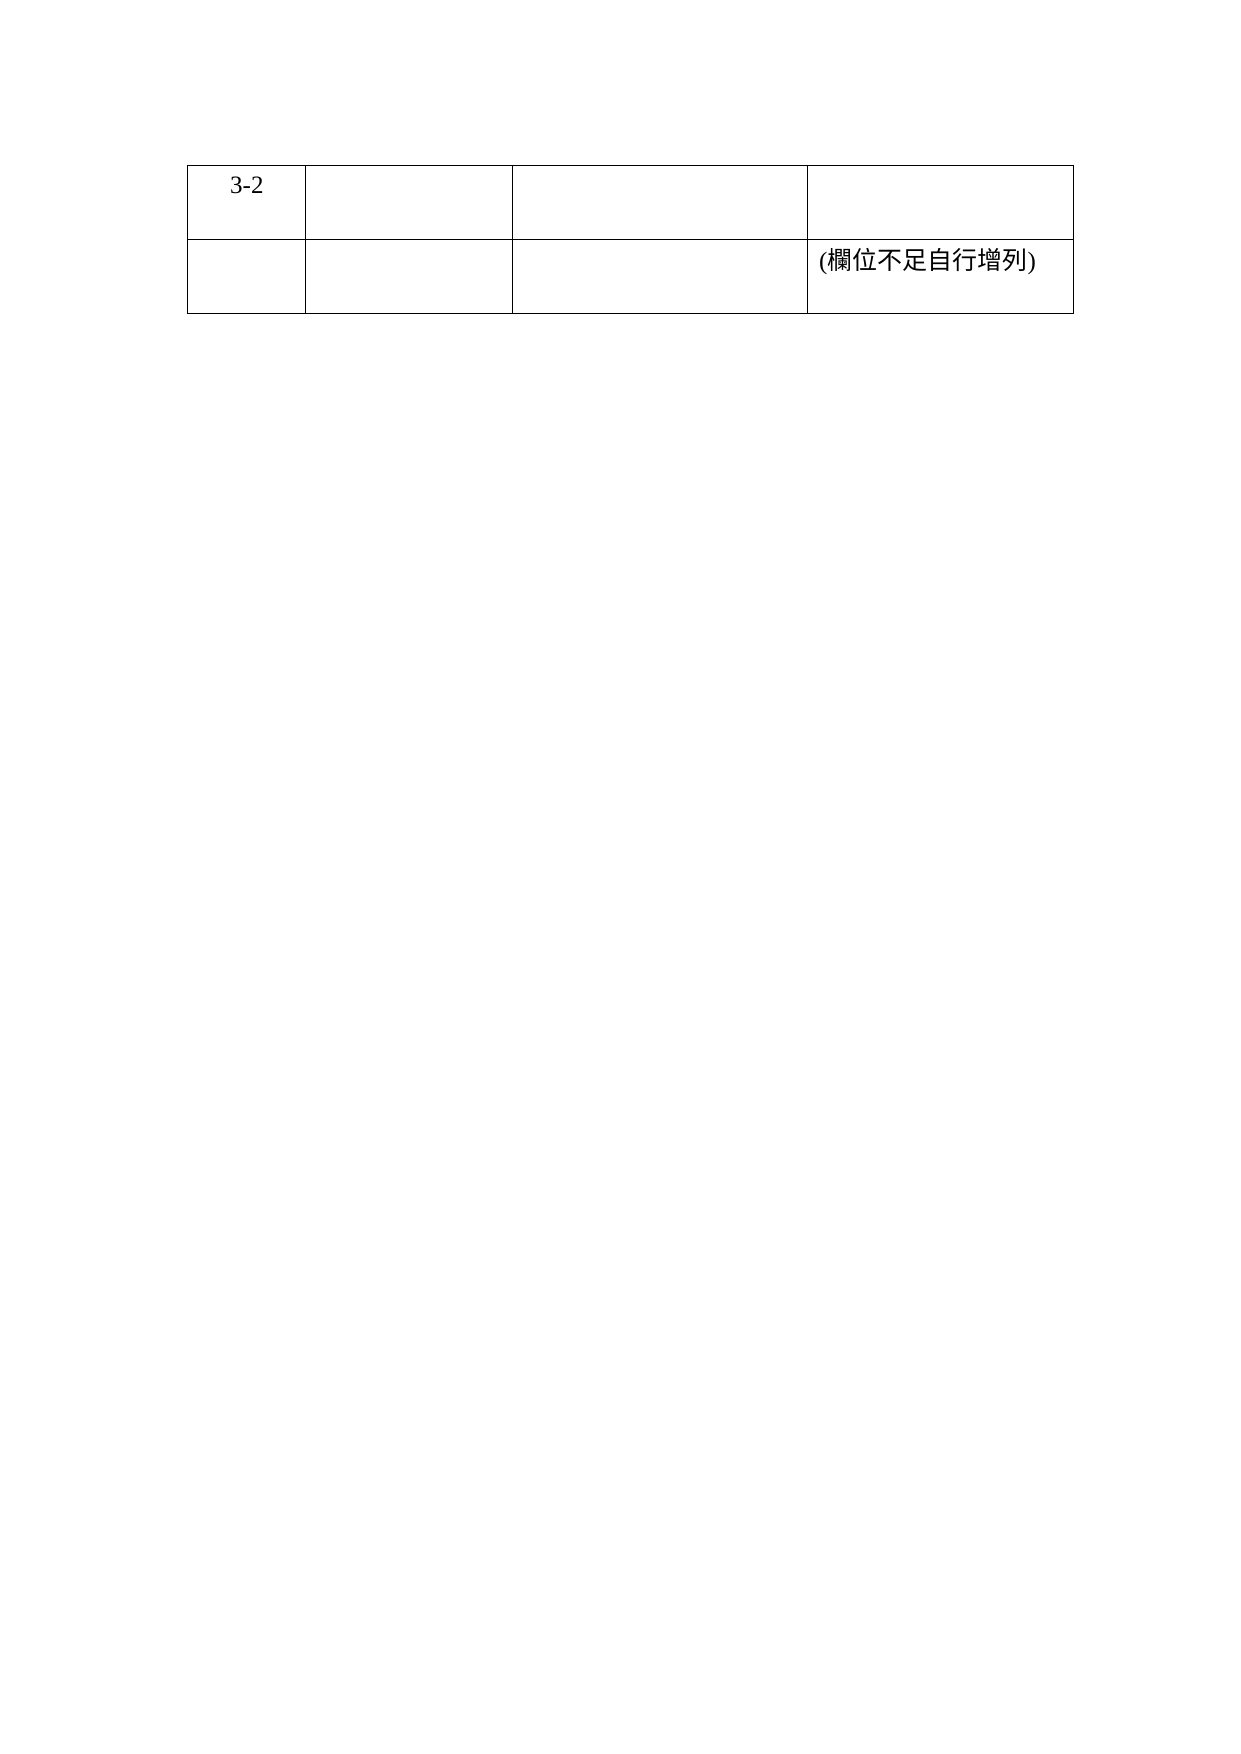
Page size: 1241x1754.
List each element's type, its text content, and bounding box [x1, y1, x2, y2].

table_cell [306, 240, 512, 313]
table_cell 3-2 [188, 166, 305, 239]
table_cell [306, 166, 512, 239]
table_cell (欄位不足自行增列) [808, 240, 1073, 313]
table_cell [808, 166, 1073, 239]
table_cell [513, 240, 807, 313]
table_cell [188, 240, 305, 313]
table_cell [513, 166, 807, 239]
